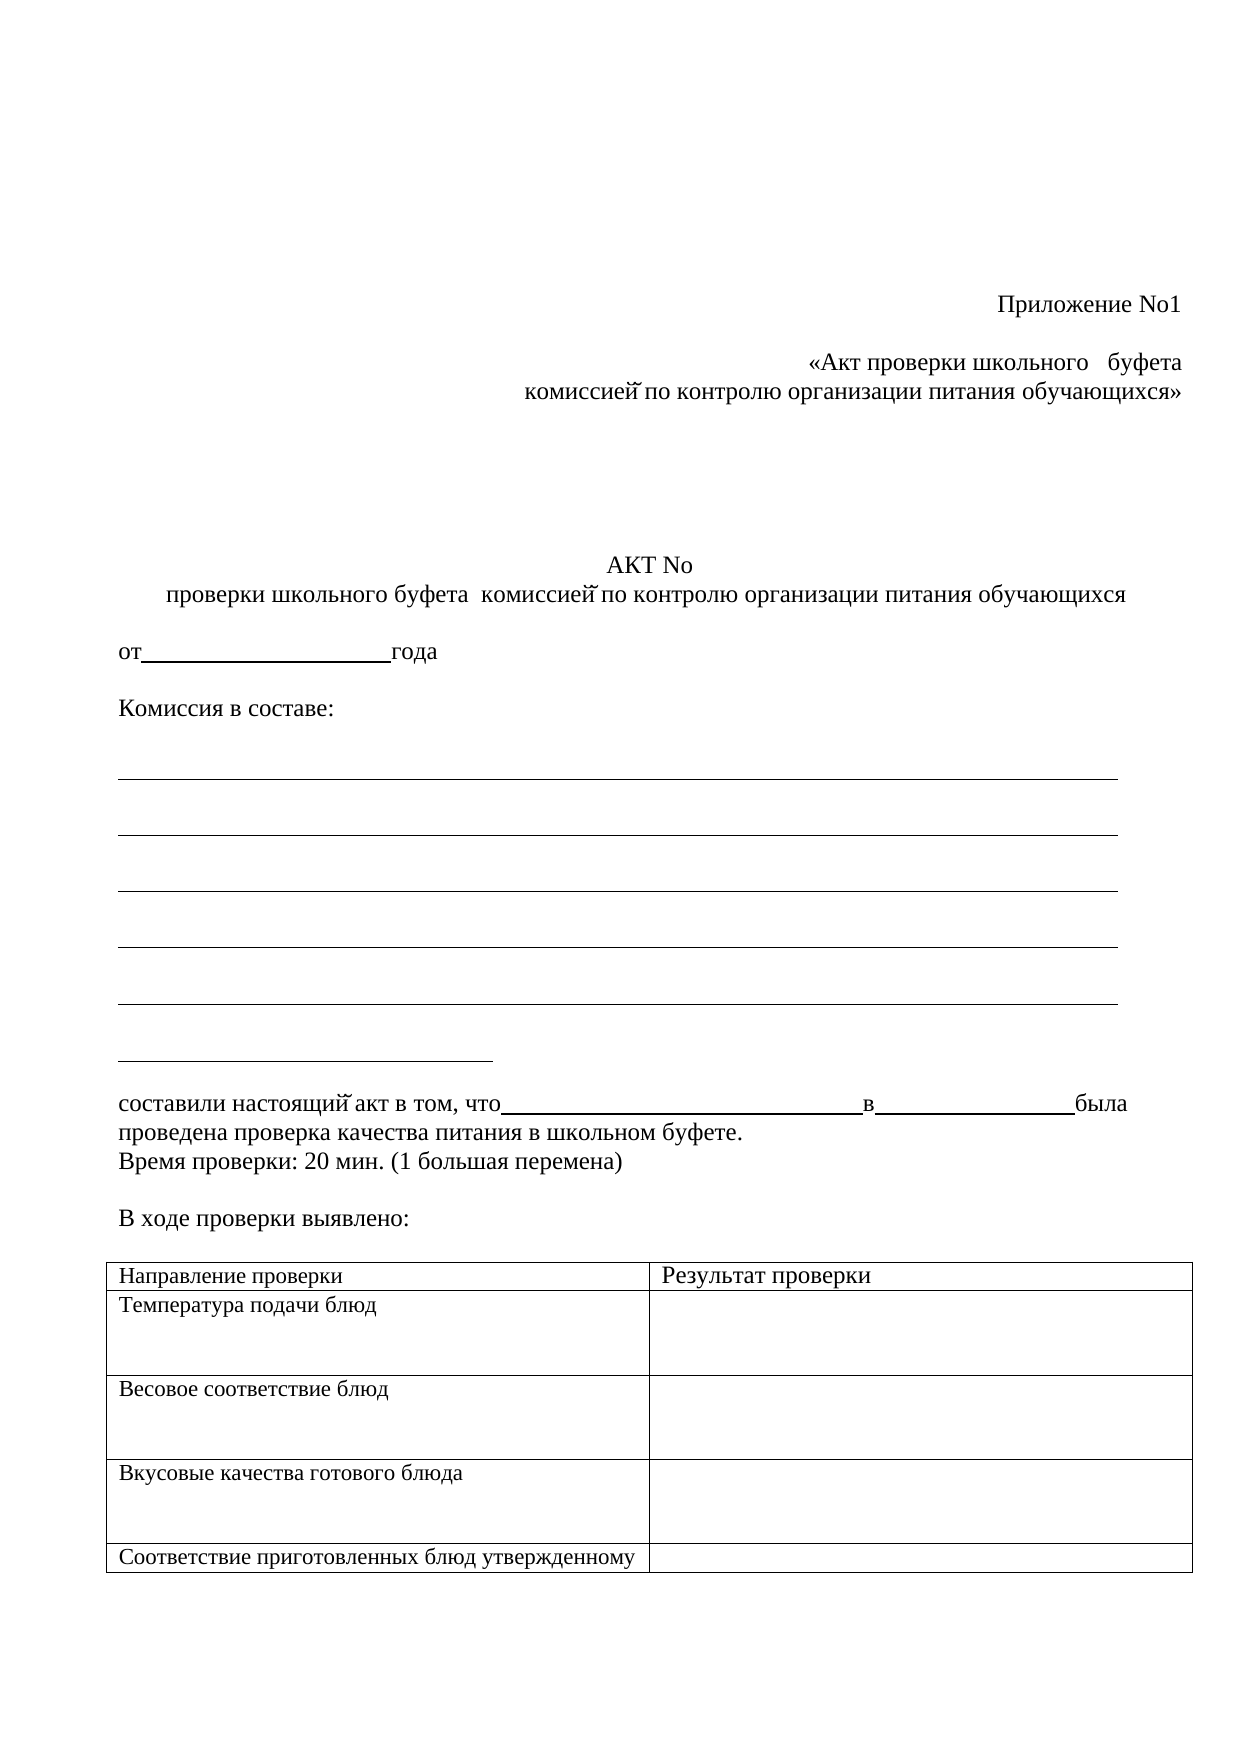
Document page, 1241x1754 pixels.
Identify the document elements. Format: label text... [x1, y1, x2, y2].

text АКТ No [567, 550, 732, 579]
text «Акт проверки школьного буфета комиссией̆ по контролю организации питания обучающихся» [524, 347, 1182, 405]
text Время проверки: 20 мин. (1 большая перемена) В ходе проверки выявлено: [118, 1146, 624, 1232]
table_cell [650, 1460, 1192, 1543]
text Комиссия в составе: [118, 694, 1205, 722]
table_cell [650, 1544, 1192, 1572]
table_cell [650, 1376, 1192, 1459]
table_cell Весовое соответствие блюд [107, 1376, 649, 1459]
table_cell Температура подачи блюд [107, 1291, 649, 1375]
table_cell Вкусовые качества готового блюда [107, 1460, 649, 1543]
text составили настоящий̆ акт в том, что в была проведена проверка качества питания в школьном буфете. [118, 1088, 1129, 1146]
table_header Направление проверки [107, 1263, 649, 1290]
table_cell [650, 1291, 1192, 1375]
table_header Результат проверки [650, 1263, 1192, 1290]
text проверки школьного буфета комиссией̆ по контролю организации питания обучающихся от года [118, 579, 1133, 665]
text Приложение No1 [96, 289, 1181, 318]
table_cell Соответствие приготовленных блюд утвержденному [107, 1544, 649, 1572]
